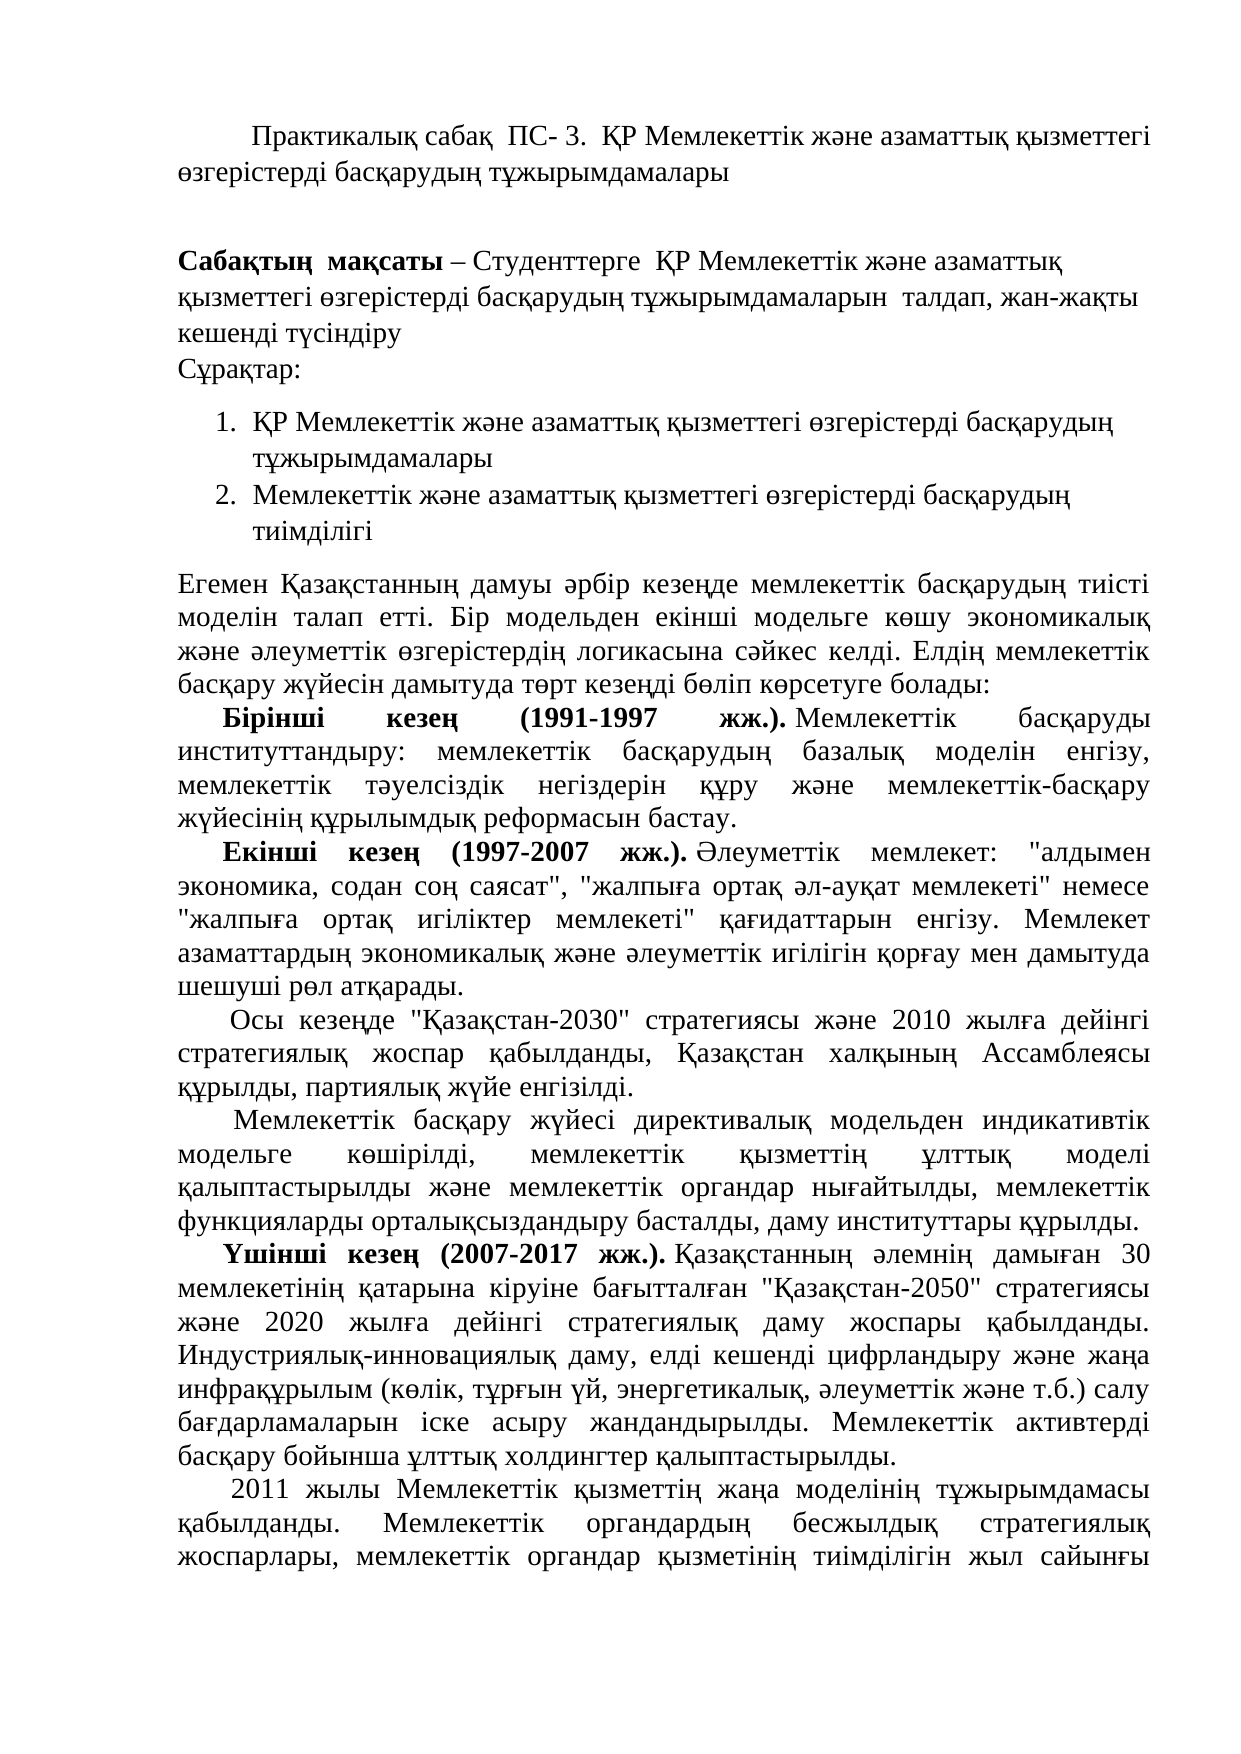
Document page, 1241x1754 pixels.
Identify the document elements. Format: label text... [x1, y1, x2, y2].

text Осы кезеңде "Қазақстан-2030" стратегиясы және 2010 жылға дейінгі стратегиялық жоспар қабылданды, Қазақстан халқының Ассамблеясы құрылды, партиялық жүйе енгізілді. [177, 1002, 1152, 1102]
text Бірінші кезең (1991-1997 жж.). Мемлекеттік басқаруды институттандыру: мемлекеттік басқарудың базалық моделін енгізу, мемлекеттік тәуелсіздік негіздерін құру және мемлекеттік-басқару жүйесінің құрылымдық реформасын бастау. [177, 700, 1152, 834]
text Үшінші кезең (2007-2017 жж.). Қазақстанның әлемнің дамыған 30 мемлекетінің қатарына кіруіне бағытталған "Қазақстан-2050" стратегиясы және 2020 жылға дейінгі стратегиялық даму жоспары қабылданды. Индустриялық-инновациялық даму, елді кешенді цифрландыру және жаңа инфрақұрылым (көлік, тұрғын үй, энергетикалық, әлеуметтік және т.б.) салу бағдарламаларын іске асыру жандандырылды. Мемлекеттік активтерді басқару бойынша ұлттық холдингтер қалыптастырылды. [177, 1237, 1152, 1471]
text Мемлекеттік басқару жүйесі директивалық модельден индикативтік модельге көшірілді, мемлекеттік қызметтің ұлттық моделі қалыптастырылды және мемлекеттік органдар нығайтылды, мемлекеттік функцияларды орталықсыздандыру басталды, даму институттары құрылды. [177, 1102, 1152, 1237]
text Практикалық сабақ ПС- 3. ҚР Мемлекеттік және азаматтық қызметтегі өзгерістерді басқарудың тұжырымдамалары [177, 118, 1152, 188]
text Сабақтың мақсаты – Студенттерге ҚР Мемлекеттік және азаматтық қызметтегі өзгерістерді басқарудың тұжырымдамаларын талдап, жан-жақты кешенді түсіндіру [177, 243, 1152, 349]
text Егемен Қазақстанның дамуы әрбір кезеңде мемлекеттік басқарудың тиісті моделін талап етті. Бір модельден екінші модельге көшу экономикалық және әлеуметтік өзгерістердің логикасына сәйкес келді. Елдің мемлекеттік басқару жүйесін дамытуда төрт кезеңді бөліп көрсетуге болады: [177, 566, 1152, 700]
list Мемлекеттік және азаматтық қызметтегі өзгерістерді басқарудың тиімділігі [215, 477, 1152, 546]
text Сұрақтар: [177, 352, 1152, 385]
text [177, 1471, 1152, 1572]
list ҚР Мемлекеттік және азаматтық қызметтегі өзгерістерді басқарудың тұжырымдамалары [215, 404, 1152, 474]
text Екінші кезең (1997-2007 жж.). Әлеуметтік мемлекет: "алдымен экономика, содан соң саясат", "жалпыға ортақ әл-ауқат мемлекеті" немесе "жалпыға ортақ игіліктер мемлекеті" қағидаттарын енгізу. Мемлекет азаматтардың экономикалық және әлеуметтік игілігін қорғау мен дамытуда шешуші рөл атқарады. [177, 834, 1152, 1002]
